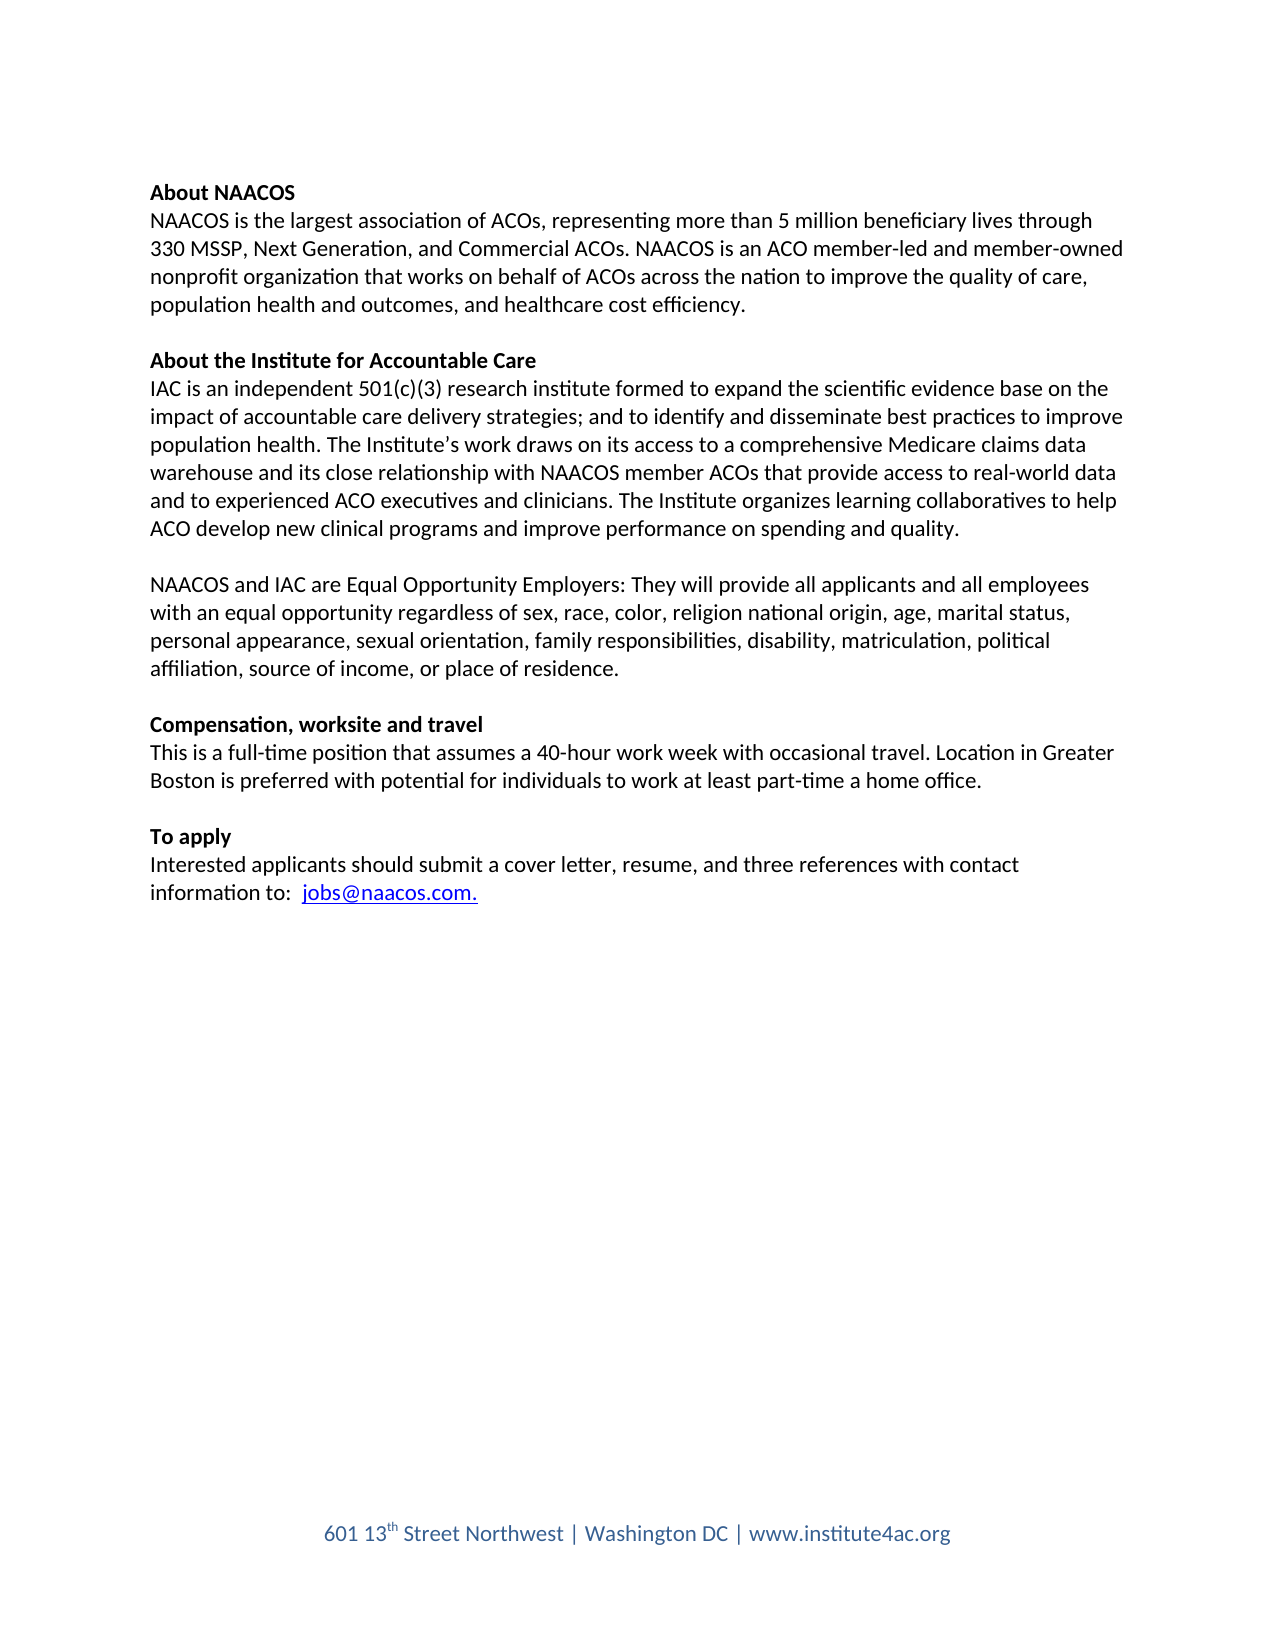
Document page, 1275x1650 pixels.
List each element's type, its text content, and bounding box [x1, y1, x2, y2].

text Compensation, worksite and travel [150, 710, 1125, 738]
text NAACOS is the largest association of ACOs, representing more than 5 million beneficiary lives through 330 MSSP, Next Generation, and Commercial ACOs. NAACOS is an ACO member-led and member-owned nonprofit organization that works on behalf of ACOs across the nation to improve the quality of care, population health and outcomes, and healthcare cost efficiency. [150, 206, 1125, 318]
text To apply [150, 822, 1125, 851]
text IAC is an independent 501(c)(3) research institute formed to expand the scientific evidence base on the impact of accountable care delivery strategies; and to identify and disseminate best practices to improve population health. The Institute’s work draws on its access to a comprehensive Medicare claims data warehouse and its close relationship with NAACOS member ACOs that provide access to real-world data and to experienced ACO executives and clinicians. The Institute organizes learning collaboratives to help ACO develop new clinical programs and improve performance on spending and quality. [150, 374, 1125, 542]
text About the Institute for Accountable Care [150, 346, 1125, 374]
text This is a full-time position that assumes a 40-hour work week with occasional travel. Location in Greater Boston is preferred with potential for individuals to work at least part-time a home office. [150, 738, 1125, 794]
text Interested applicants should submit a cover letter, resume, and three references with contact information to: jobs@naacos.com. [150, 851, 1125, 907]
text About NAACOS [150, 178, 1125, 206]
text NAACOS and IAC are Equal Opportunity Employers: They will provide all applicants and all employees with an equal opportunity regardless of sex, race, color, religion national origin, age, marital status, personal appearance, sexual orientation, family responsibilities, disability, matriculation, political affiliation, source of income, or place of residence. [150, 570, 1125, 682]
